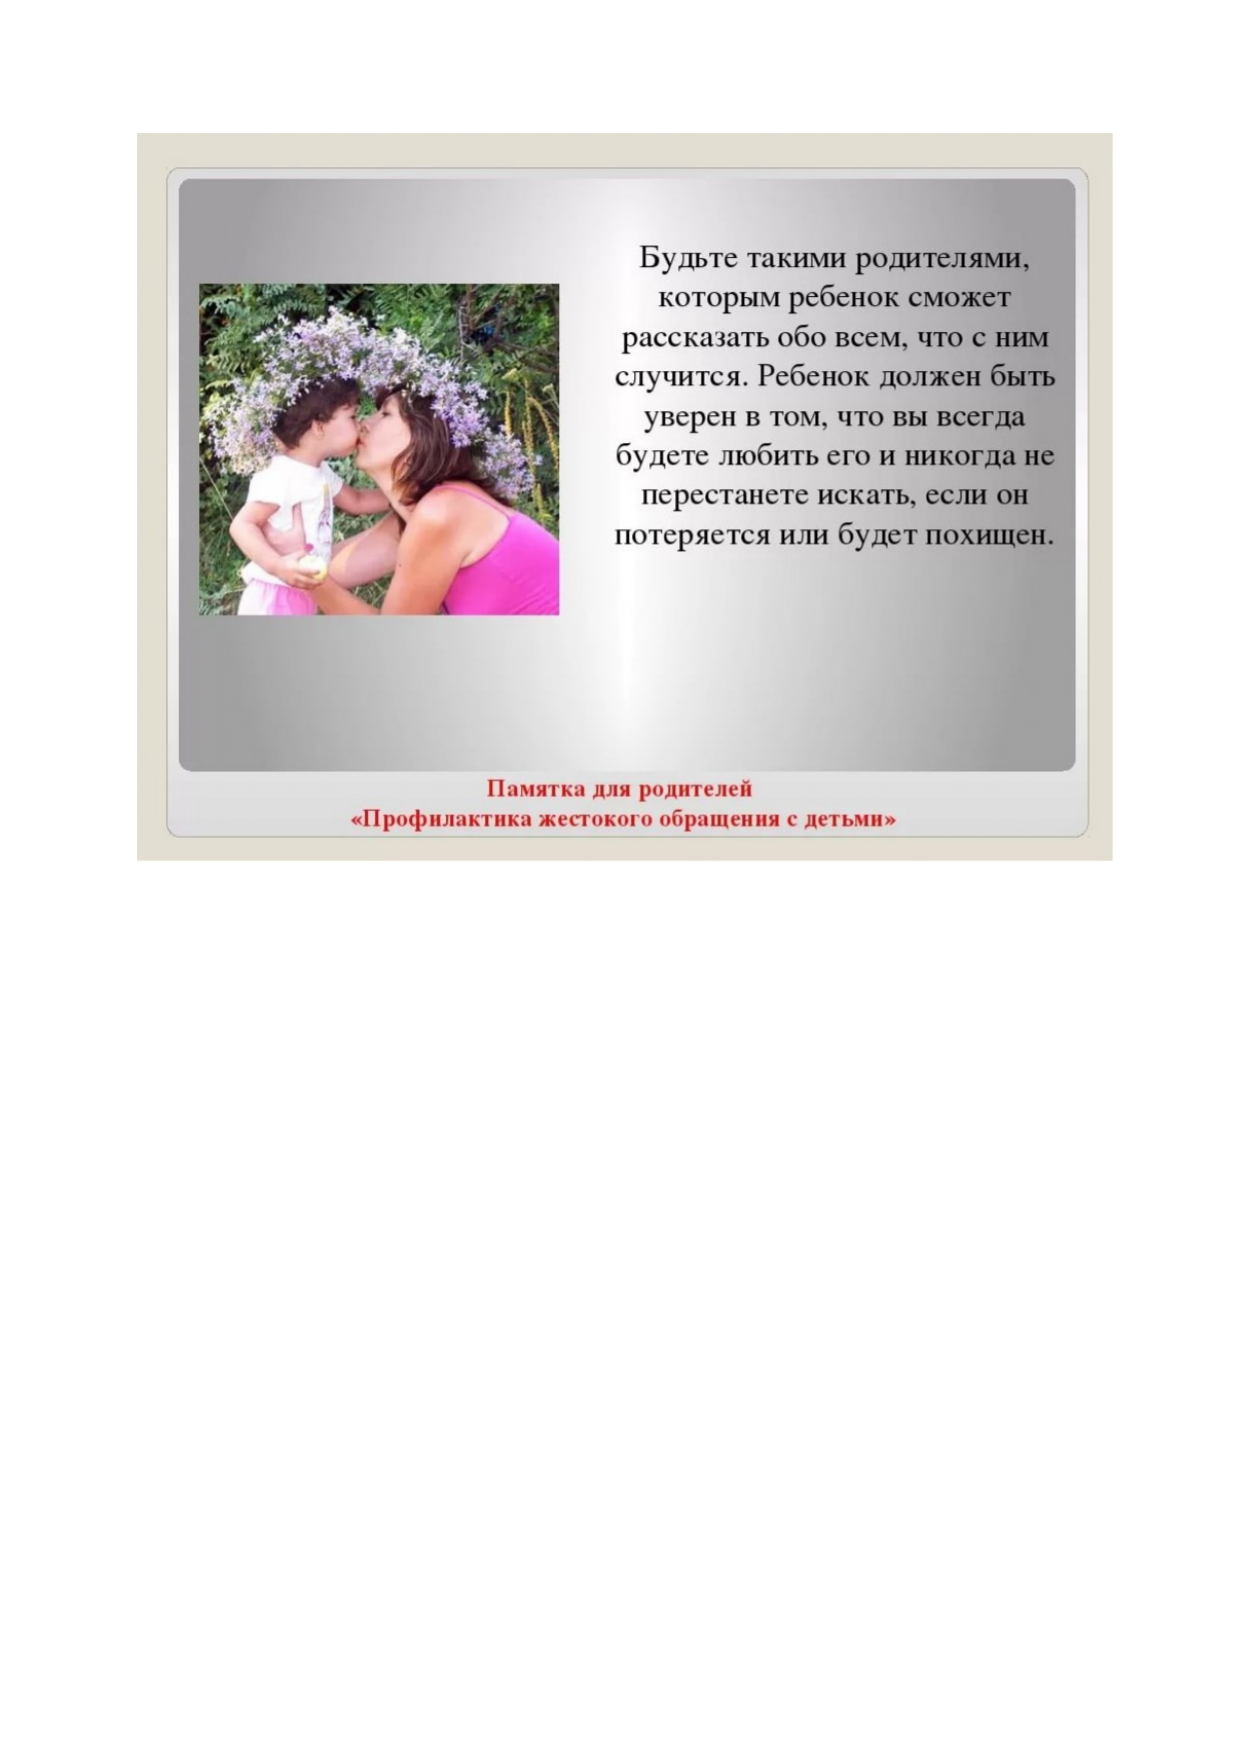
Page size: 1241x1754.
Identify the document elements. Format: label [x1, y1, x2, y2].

picture [59, 59, 1241, 1299]
